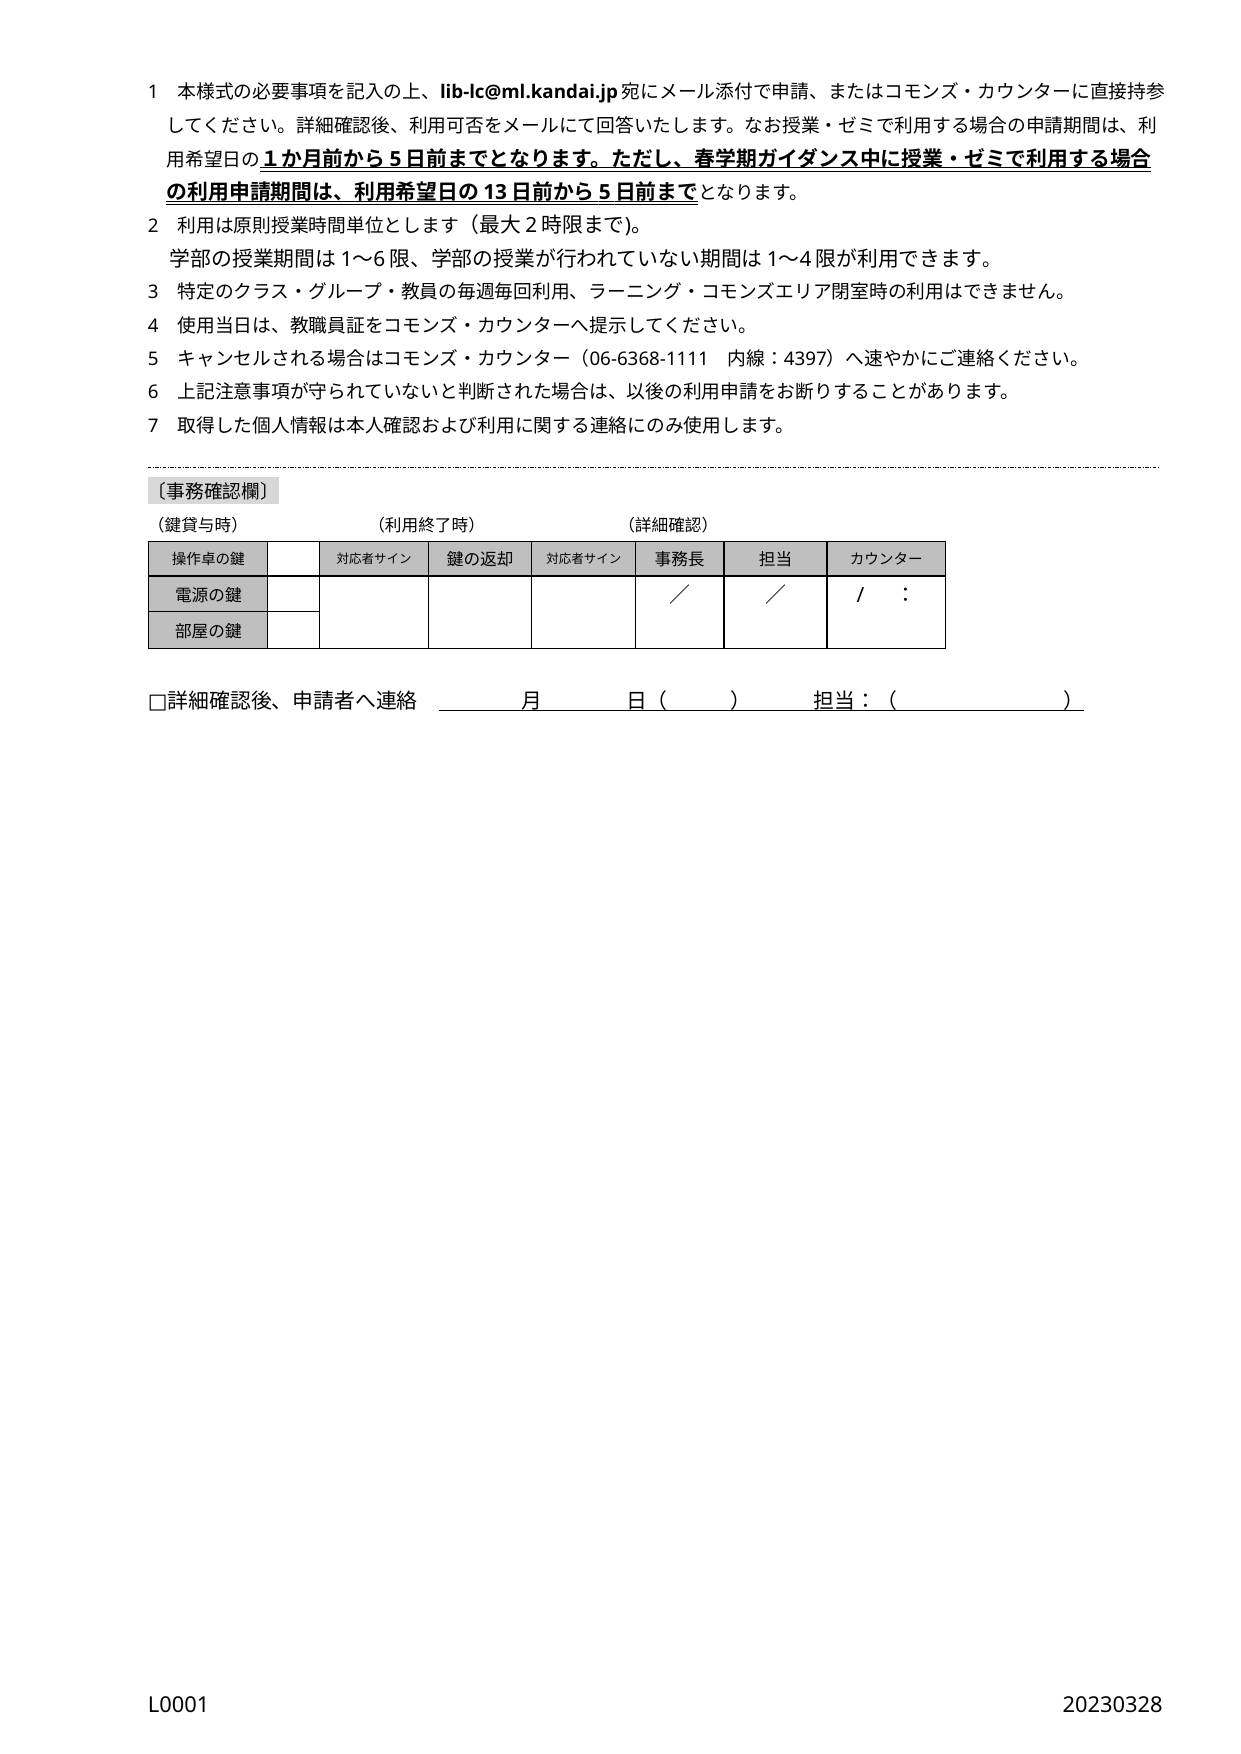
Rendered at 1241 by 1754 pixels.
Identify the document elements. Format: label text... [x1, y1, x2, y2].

text 学部の授業期間は1～6限、学部の授業が行われていない期間は1～4限が利用できます。 [169, 241, 1169, 274]
table_cell 電源の鍵 [149, 577, 267, 611]
table_cell [268, 612, 319, 648]
table_cell ／ [725, 577, 826, 648]
table_cell / ： [828, 577, 945, 648]
text 2 利用は原則授業時間単位とします（最大2時限まで)。 [148, 207, 1169, 241]
text 3 特定のクラス・グループ・教員の毎週毎回利用、ラーニング・コモンズエリア閉室時の利用はできません。 [148, 274, 1169, 307]
table_header 操作卓の鍵 [149, 542, 267, 575]
table_cell 部屋の鍵 [149, 612, 267, 648]
table_cell ／ [636, 577, 723, 648]
table_header 対応者サイン [532, 542, 635, 575]
table_header 担当 [725, 542, 826, 575]
text 4 使用当日は、教職員証をコモンズ・カウンターへ提示してください。 [148, 307, 1169, 341]
table_header 鍵の返却 [429, 542, 531, 575]
table_cell [532, 577, 635, 648]
table_cell [429, 577, 531, 648]
text 〔事務確認欄〕 [148, 474, 1169, 507]
table_header カウンター [828, 542, 945, 575]
table_header 事務長 [636, 542, 723, 575]
text □詳細確認後、申請者へ連絡 月 日（ ） 担当：（ ） [148, 682, 1169, 716]
text （鍵貸与時） （利用終了時） （詳細確認） [148, 507, 1169, 541]
text 7 取得した個人情報は本人確認および利用に関する連絡にのみ使用します。 [148, 407, 1169, 441]
table_header [268, 542, 319, 575]
text 1 本様式の必要事項を記入の上、lib-lc@ml.kandai.jp宛にメール添付で申請、またはコモンズ・カウンターに直接持参してください。詳細確認後、利用可否をメールにて回答いたします。なお授業・ゼミで利用する場合の申請期間は、利用希望日の１か月前から5日前までとなります。ただし、春学期ガイダンス中に授業・ゼミで利用する場合の利用申請期間は、利用希望日の13日前から5日前までとなります。 [148, 74, 1169, 207]
text 5 キャンセルされる場合はコモンズ・カウンター（06-6368-1111 内線：4397）へ速やかにご連絡ください。 [148, 341, 1169, 374]
table_cell [320, 577, 428, 648]
table_cell [268, 577, 319, 611]
table_header 対応者サイン [320, 542, 428, 575]
text 6 上記注意事項が守られていないと判断された場合は、以後の利用申請をお断りすることがあります。 [148, 374, 1169, 407]
